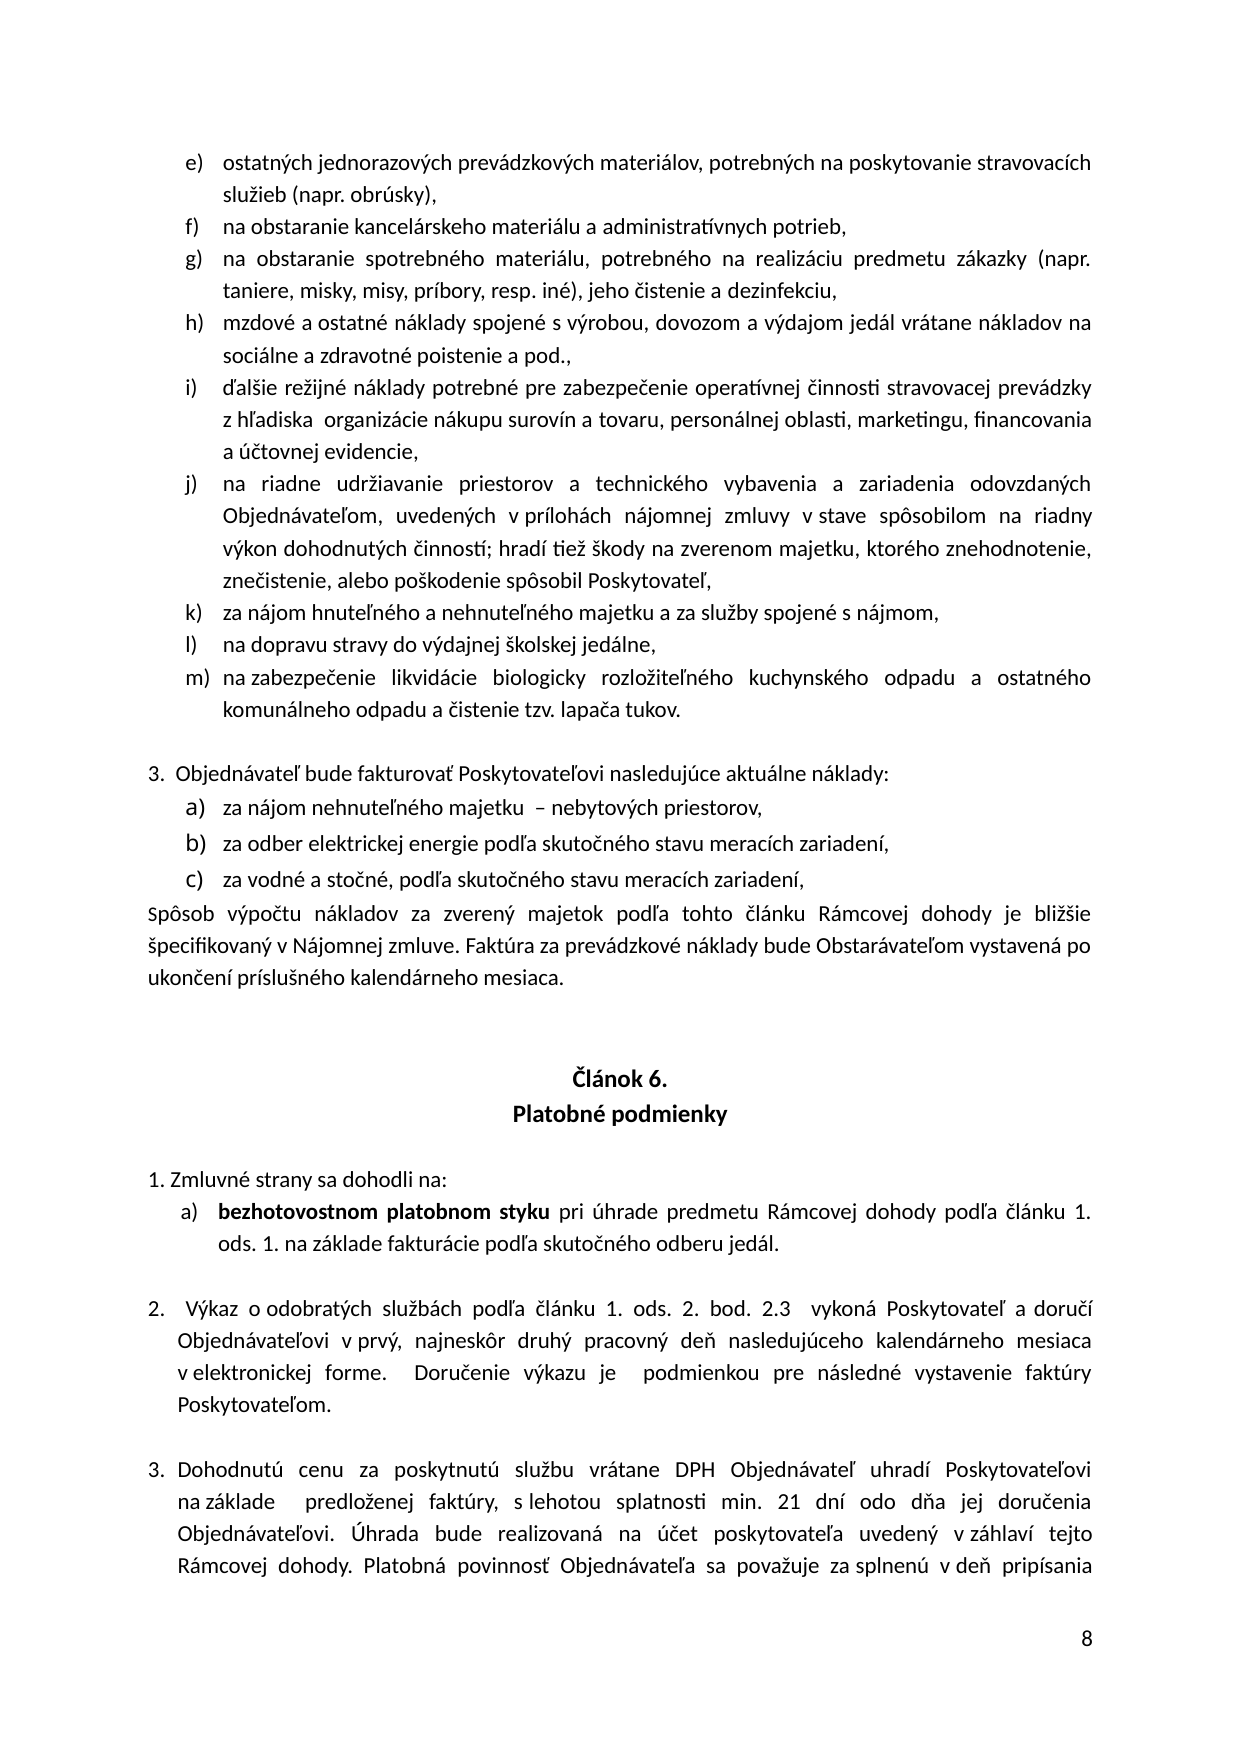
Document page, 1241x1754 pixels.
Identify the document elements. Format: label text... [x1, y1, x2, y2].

text Článok 6. [148, 1063, 1093, 1093]
text 3. Objednávateľ bude fakturovať Poskytovateľovi nasledujúce aktuálne náklady: [148, 759, 1093, 787]
list na obstaranie kancelárskeho materiálu a administratívnych potrieb, [185, 212, 1093, 240]
text 1. Zmluvné strany sa dohodli na: [148, 1165, 1093, 1193]
text Spôsob výpočtu nákladov za zverený majetok podľa tohto článku Rámcovej dohody je bližšie špecifikovaný v Nájomnej zmluve. Faktúra za prevádzkové náklady bude Obstarávateľom vystavená po ukončení príslušného kalendárneho mesiaca. [148, 899, 1093, 992]
list na riadne udržiavanie priestorov a technického vybavenia a zariadenia odovzdaných Objednávateľom, uvedených v prílohách nájomnej zmluvy v stave spôsobilom na riadny výkon dohodnutých činností; hradí tiež škody na zverenom majetku, ktorého znehodnotenie, znečistenie, alebo poškodenie spôsobil Poskytovateľ, [185, 469, 1093, 594]
text 2. Výkaz o odobratých službách podľa článku 1. ods. 2. bod. 2.3 vykoná Poskytovateľ a doručí Objednávateľovi v prvý, najneskôr druhý pracovný deň nasledujúceho kalendárneho mesiaca v elektronickej forme. Doručenie výkazu je podmienkou pre následné vystavenie faktúry Poskytovateľom. [148, 1294, 1093, 1418]
list za nájom hnuteľného a nehnuteľného majetku a za služby spojené s nájmom, [185, 598, 1093, 626]
list za nájom nehnuteľného majetku – nebytových priestorov, [185, 791, 1093, 823]
text Platobné podmienky [148, 1098, 1093, 1128]
list ostatných jednorazových prevádzkových materiálov, potrebných na poskytovanie stravovacích služieb (napr. obrúsky), [185, 148, 1093, 208]
list bezhotovostnom platobnom styku pri úhrade predmetu Rámcovej dohody podľa článku 1. ods. 1. na základe fakturácie podľa skutočného odberu jedál. [180, 1197, 1093, 1257]
list na obstaranie spotrebného materiálu, potrebného na realizáciu predmetu zákazky (napr. taniere, misky, misy, príbory, resp. iné), jeho čistenie a dezinfekciu, [185, 244, 1093, 304]
list za odber elektrickej energie podľa skutočného stavu meracích zariadení, [185, 827, 1093, 858]
list ďalšie režijné náklady potrebné pre zabezpečenie operatívnej činnosti stravovacej prevádzky z hľadiska organizácie nákupu surovín a tovaru, personálnej oblasti, marketingu, financovania a účtovnej evidencie, [185, 373, 1093, 465]
list na zabezpečenie likvidácie biologicky rozložiteľného kuchynského odpadu a ostatného komunálneho odpadu a čistenie tzv. lapača tukov. [185, 663, 1093, 723]
list za vodné a stočné, podľa skutočného stavu meracích zariadení, [185, 863, 1093, 894]
list mzdové a ostatné náklady spojené s výrobou, dovozom a výdajom jedál vrátane nákladov na sociálne a zdravotné poistenie a pod., [185, 308, 1093, 369]
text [148, 1455, 1093, 1579]
list na dopravu stravy do výdajnej školskej jedálne, [185, 630, 1093, 658]
